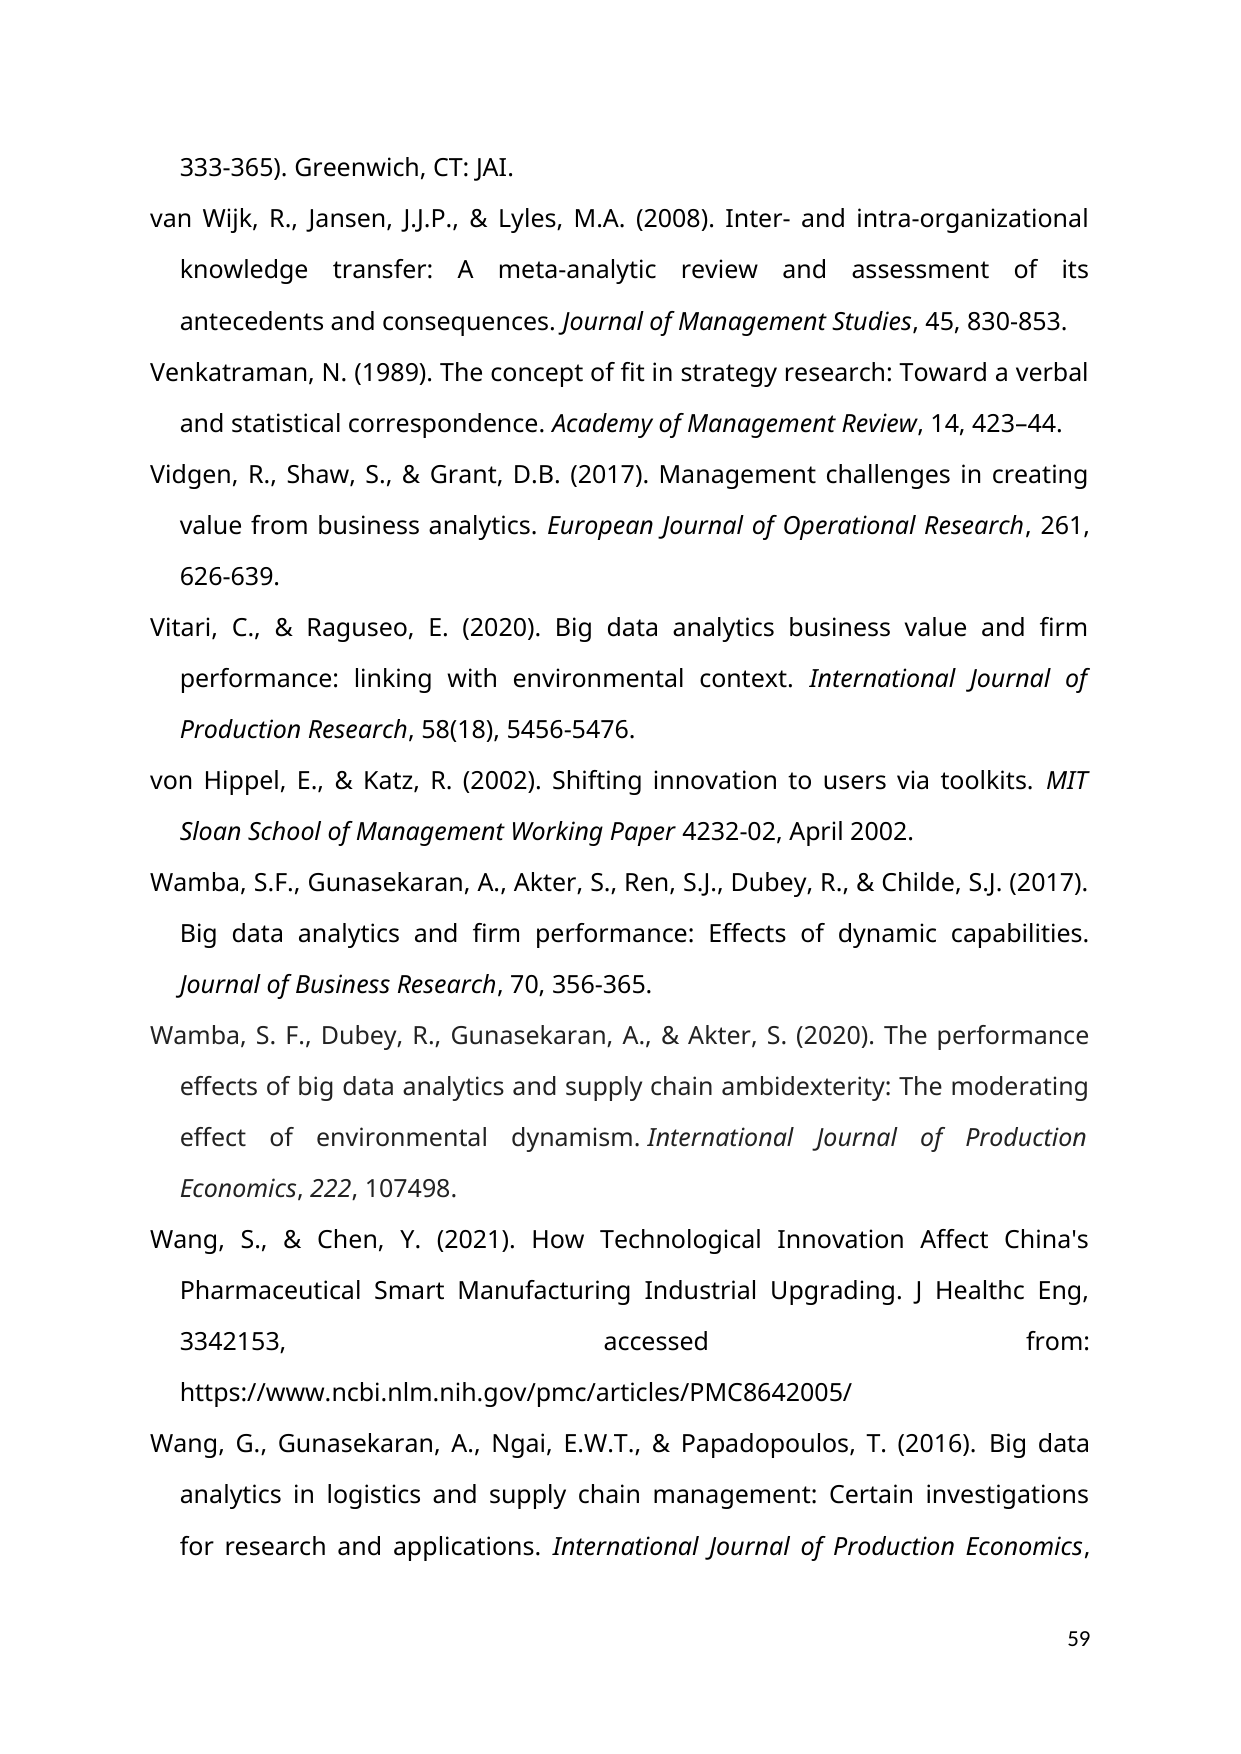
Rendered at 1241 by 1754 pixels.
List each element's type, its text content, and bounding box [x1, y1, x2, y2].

text Vidgen, R., Shaw, S., & Grant, D.B. (2017). Management challenges in creating value from business analytics. European Journal of Operational Research, 261, 626-639. [150, 456, 1090, 592]
text van Wijk, R., Jansen, J.J.P., & Lyles, M.A. (2008). Inter- and intra-organizational knowledge transfer: A meta-analytic review and assessment of its antecedents and consequences. Journal of Management Studies, 45, 830-853. [150, 201, 1090, 337]
text Venkatraman, N. (1989). The concept of fit in strategy research: Toward a verbal and statistical correspondence. Academy of Management Review, 14, 423–44. [150, 354, 1090, 439]
text Wamba, S. F., Dubey, R., Gunasekaran, A., & Akter, S. (2020). The performance effects of big data analytics and supply chain ambidexterity: The moderating effect of environmental dynamism. International Journal of Production Economics, 222, 107498. [150, 1052, 1090, 1205]
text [150, 150, 1090, 184]
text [150, 1426, 1090, 1562]
text von Hippel, E., & Katz, R. (2002). Shifting innovation to users via toolkits. MIT Sloan School of Management Working Paper 4232-02, April 2002. [150, 762, 1090, 848]
text Vitari, C., & Raguseo, E. (2020). Big data analytics business value and firm performance: linking with environmental context. International Journal of Production Research, 58(18), 5456-5476. [150, 609, 1090, 746]
text Wang, S., & Chen, Y. (2021). How Technological Innovation Affect China's Pharmaceutical Smart Manufacturing Industrial Upgrading. J Healthc Eng, 3342153, accessed from: https://www.ncbi.nlm.nih.gov/pmc/articles/PMC8642005/ [150, 1222, 1090, 1409]
text Wamba, S.F., Gunasekaran, A., Akter, S., Ren, S.J., Dubey, R., & Childe, S.J. (2017). Big data analytics and firm performance: Effects of dynamic capabilities. Journal of Business Research, 70, 356-365. [150, 864, 1090, 1001]
